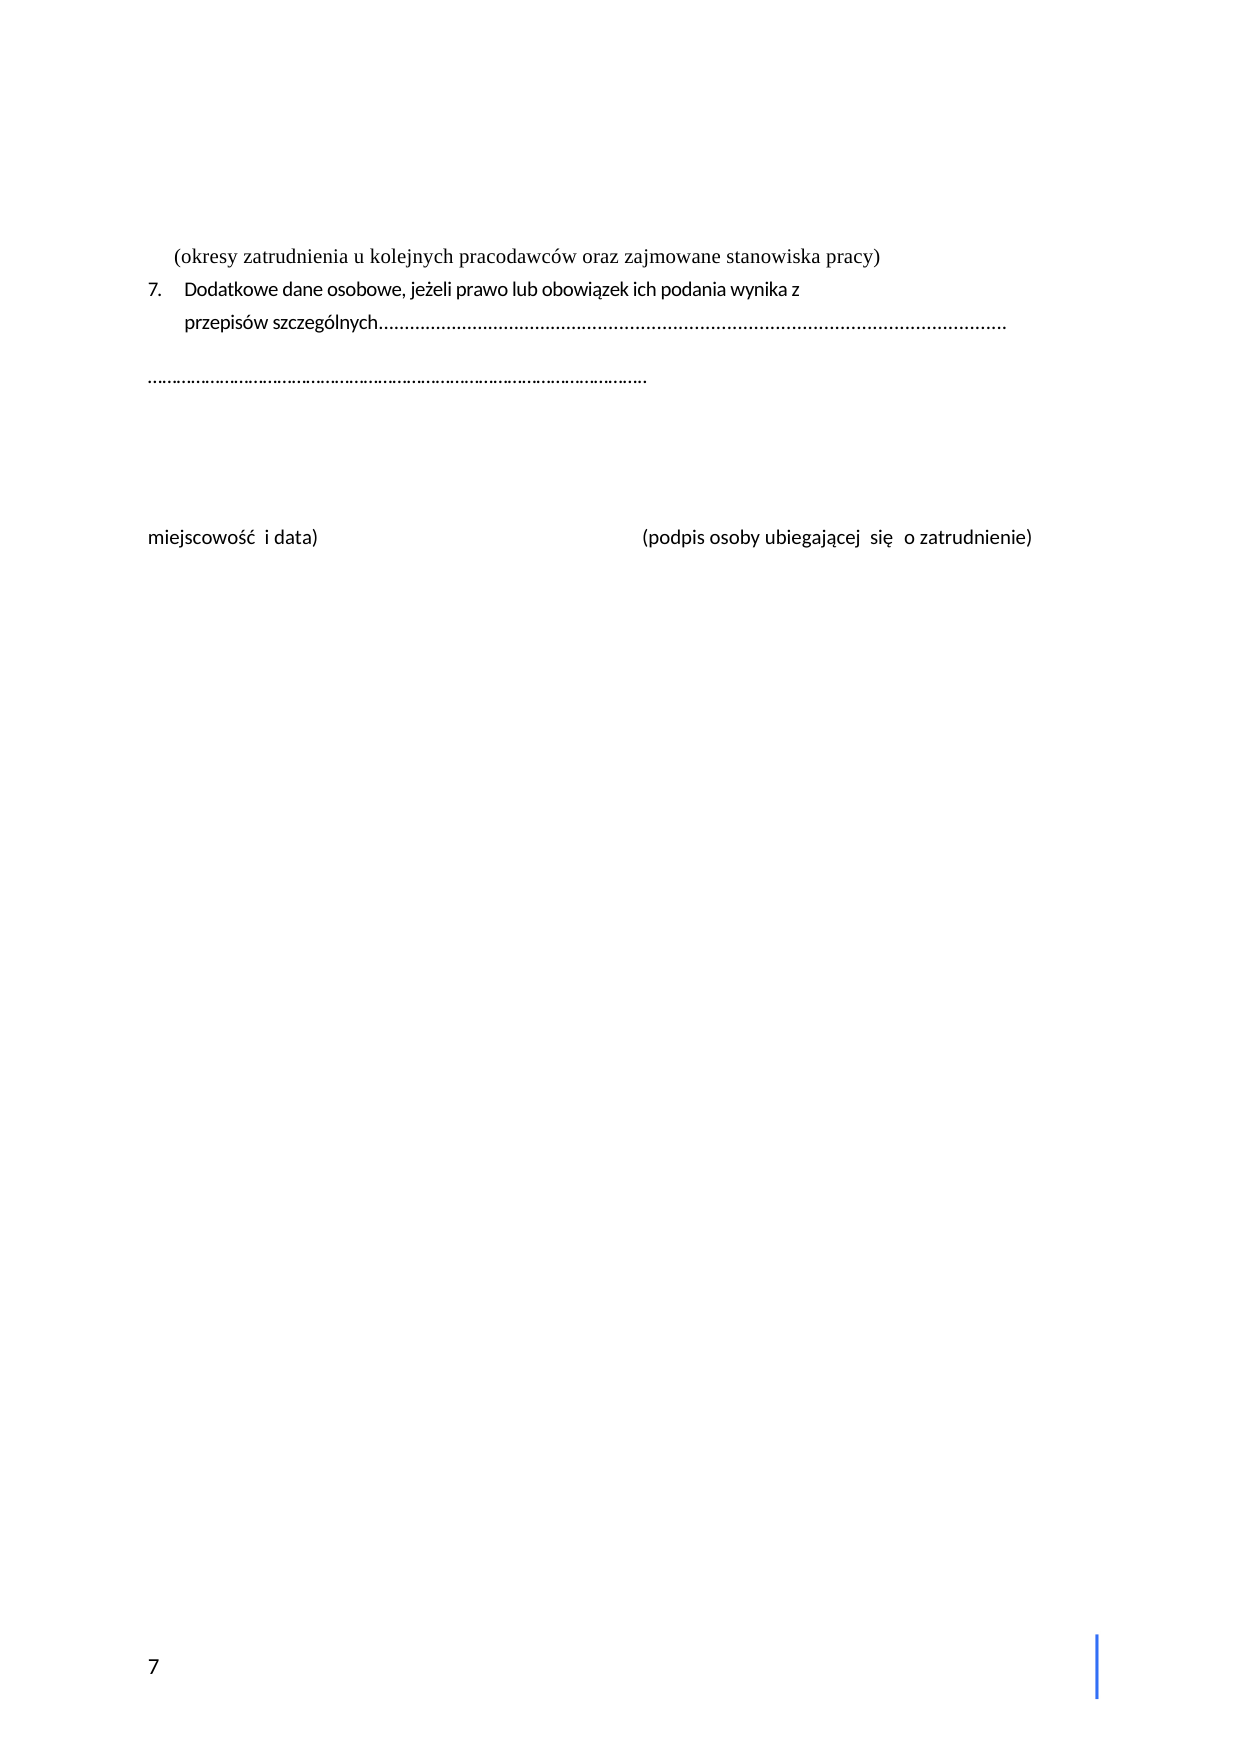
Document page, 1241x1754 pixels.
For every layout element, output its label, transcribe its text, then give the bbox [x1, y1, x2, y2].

text ………………………………………………………………………………………….. [148, 357, 1092, 390]
text miejscowość i data) (podpis osoby ubiegającej się o zatrudnienie) [148, 518, 1092, 551]
list (okresy zatrudnienia u kolejnych pracodawców oraz zajmowane stanowiska pracy) [0, 236, 1092, 270]
picture [3, 1606, 1241, 1749]
text 7. Dodatkowe dane osobowe, jeżeli prawo lub obowiązek ich podania wynika z przepisów szczególnych [148, 270, 1092, 336]
